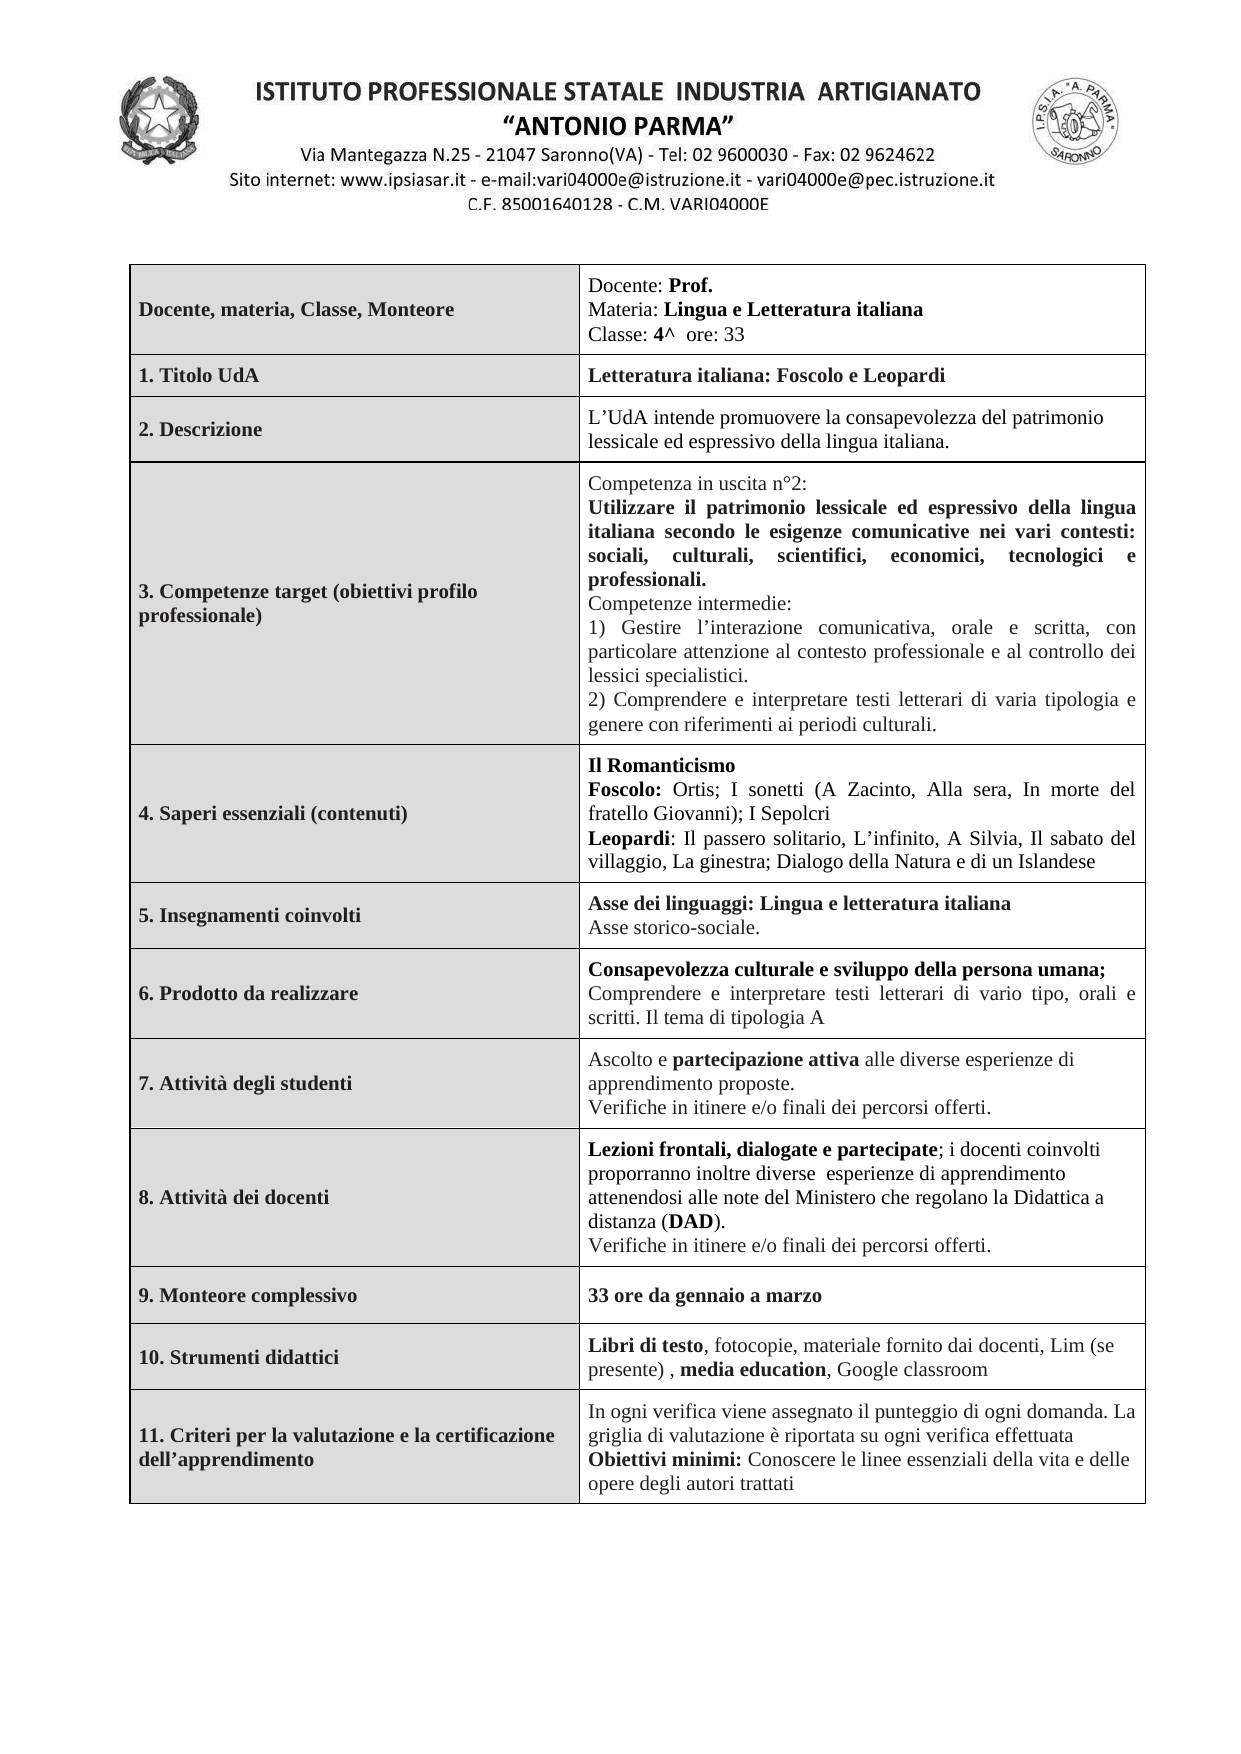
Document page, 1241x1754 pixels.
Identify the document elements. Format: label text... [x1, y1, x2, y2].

table_cell 33 ore da gennaio a marzo [580, 1267, 1145, 1323]
table_cell 2. Descrizione [131, 397, 579, 461]
table_cell Il Romanticismo Foscolo: Ortis; I sonetti (A Zacinto, Alla sera, In morte del fratello Giovanni); I Sepolcri Leopardi: Il passero solitario, L’infinito, A Silvia, Il sabato del villaggio, La ginestra; Dialogo della Natura e di un Islandese [580, 745, 1145, 882]
table_cell Competenza in uscita n°2: Utilizzare il patrimonio lessicale ed espressivo della lingua italiana secondo le esigenze comunicative nei vari contesti: sociali, culturali, scientifici, economici, tecnologici e professionali. Competenze intermedie: 1) Gestire l’interazione comunicativa, orale e scritta, con particolare attenzione al contesto professionale e al controllo dei lessici specialistici. 2) Comprendere e interpretare testi letterari di varia tipologia e genere con riferimenti ai periodi culturali. [580, 463, 1145, 744]
table_cell 1. Titolo UdA [131, 355, 579, 396]
table_cell Asse dei linguaggi: Lingua e letteratura italiana Asse storico-sociale. [580, 883, 1145, 948]
table_cell 11. Criteri per la valutazione e la certificazione dell’apprendimento [131, 1390, 579, 1503]
table_cell L’UdA intende promuovere la consapevolezza del patrimonio lessicale ed espressivo della lingua italiana. [580, 397, 1145, 461]
table_cell 6. Prodotto da realizzare [131, 949, 579, 1038]
table_cell 5. Insegnamenti coinvolti [131, 883, 579, 948]
table_cell 9. Monteore complessivo [131, 1267, 579, 1323]
picture [118, 73, 1122, 210]
table_cell In ogni verifica viene assegnato il punteggio di ogni domanda. La griglia di valutazione è riportata su ogni verifica effettuata Obiettivi minimi: Conoscere le linee essenziali della vita e delle opere degli autori trattati [580, 1390, 1145, 1503]
table_cell 10. Strumenti didattici [131, 1324, 579, 1389]
table_cell 4. Saperi essenziali (contenuti) [131, 745, 579, 882]
table_cell Consapevolezza culturale e sviluppo della persona umana; Comprendere e interpretare testi letterari di vario tipo, orali e scritti. Il tema di tipologia A [580, 949, 1145, 1038]
table_cell Ascolto e partecipazione attiva alle diverse esperienze di apprendimento proposte. Verifiche in itinere e/o finali dei percorsi offerti. [580, 1039, 1145, 1127]
table_cell 8. Attività dei docenti [131, 1129, 579, 1266]
table_cell Libri di testo, fotocopie, materiale fornito dai docenti, Lim (se presente) , media education, Google classroom [580, 1324, 1145, 1389]
table_cell 7. Attività degli studenti [131, 1039, 579, 1127]
table_cell 3. Competenze target (obiettivi profilo professionale) [131, 463, 579, 744]
table_header Docente, materia, Classe, Monteore [131, 265, 579, 354]
table_cell Letteratura italiana: Foscolo e Leopardi [580, 355, 1145, 396]
table_header Docente: Prof. Materia: Lingua e Letteratura italiana Classe: 4^ ore: 33 [580, 265, 1145, 354]
table_cell Lezioni frontali, dialogate e partecipate; i docenti coinvolti proporranno inoltre diverse esperienze di apprendimento attenendosi alle note del Ministero che regolano la Didattica a distanza (DAD). Verifiche in itinere e/o finali dei percorsi offerti. [580, 1129, 1145, 1266]
